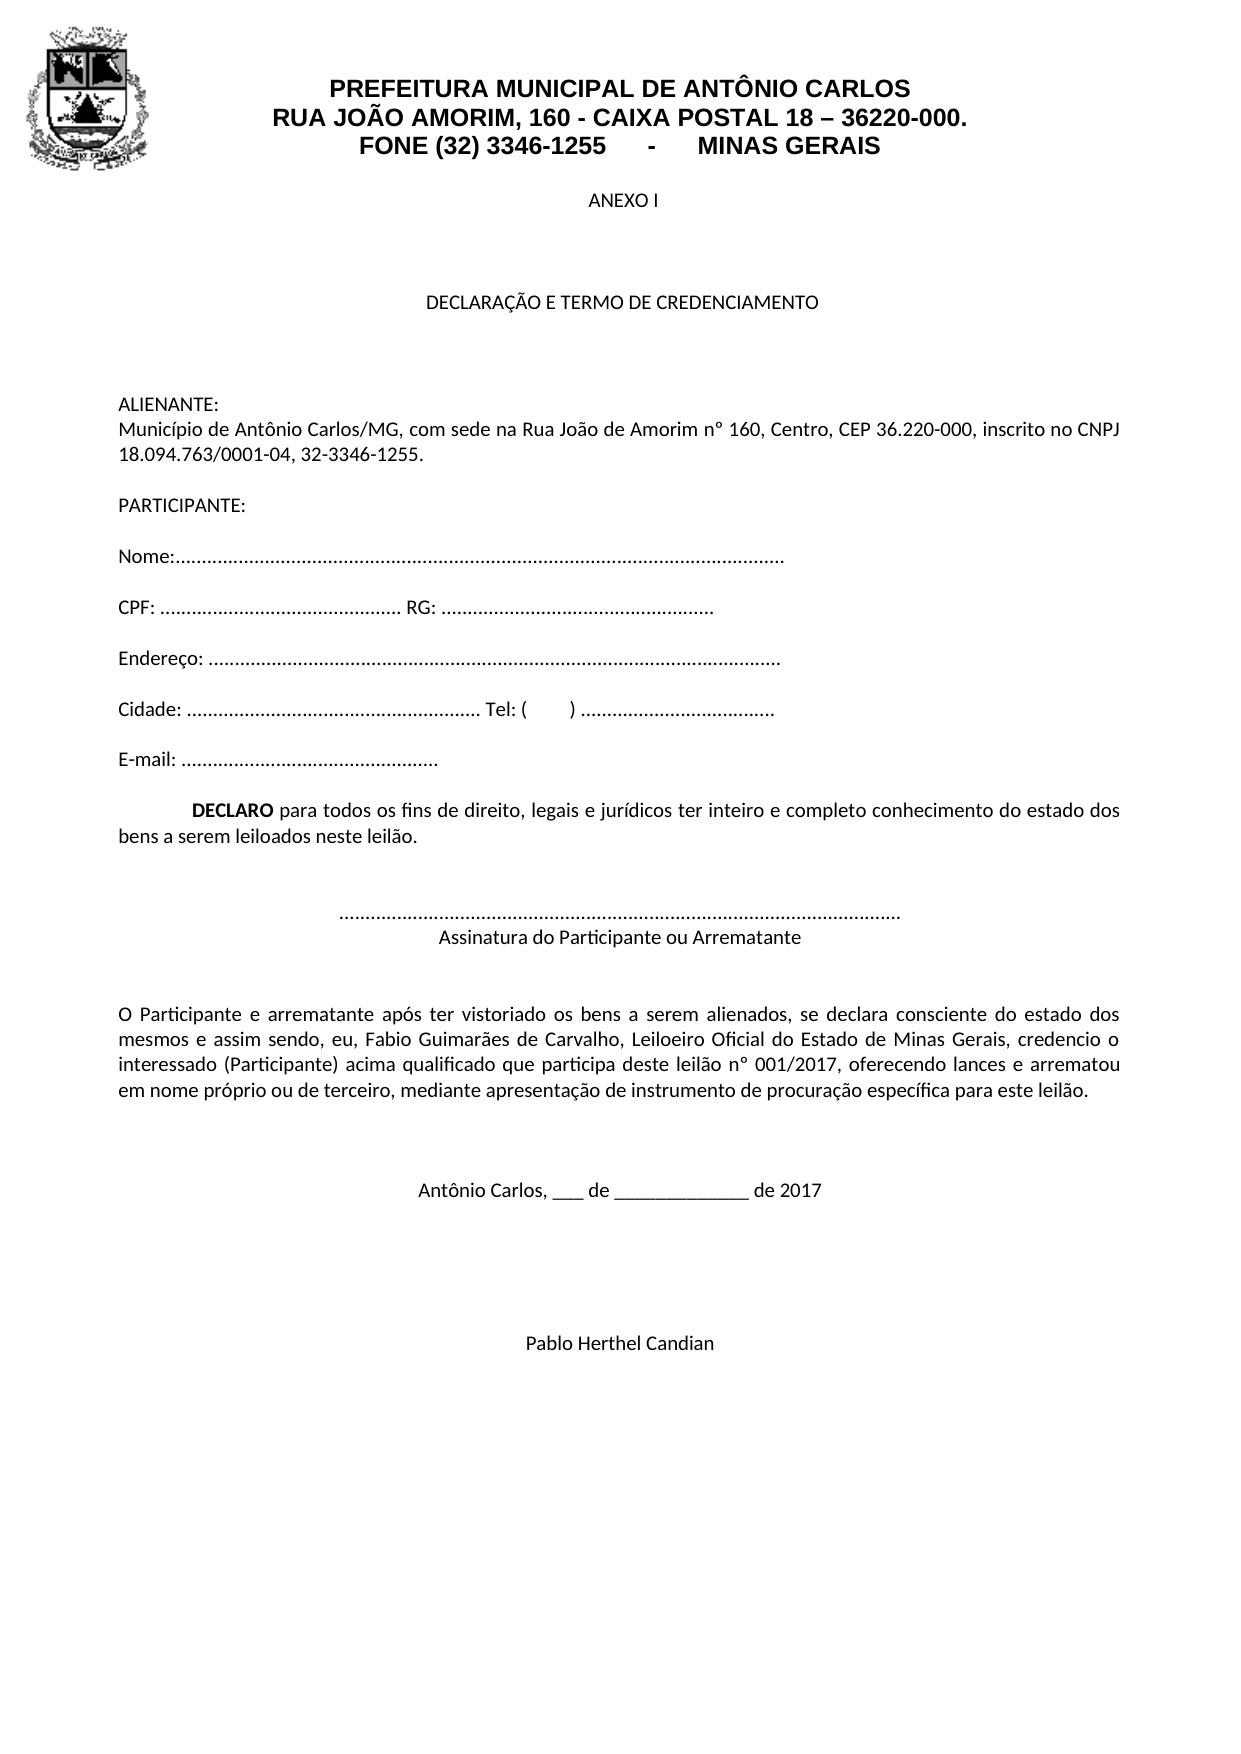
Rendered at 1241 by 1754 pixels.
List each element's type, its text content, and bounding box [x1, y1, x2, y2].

text ANEXO I [124, 184, 1122, 213]
text DECLARO para todos os fins de direito, legais e jurídicos ter inteiro e completo conhecimento do estado dos bens a serem leiloados neste leilão. [118, 797, 1122, 848]
text E-mail: ................................................. [118, 747, 1122, 772]
text Endereço: ............................................................................................................. [118, 645, 1122, 670]
text Antônio Carlos, ___ de _____________ de 2017 [118, 1177, 1122, 1203]
text CPF: .............................................. RG: .................................................... [118, 594, 1122, 619]
text ........................................................................................................... [118, 899, 1122, 924]
text O Participante e arrematante após ter vistoriado os bens a serem alienados, se declara consciente do estado dos mesmos e assim sendo, eu, Fabio Guimarães de Carvalho, Leiloeiro Oficial do Estado de Minas Gerais, credencio o interessado (Participante) acima qualificado que participa deste leilão nº 001/2017, oferecendo lances e arrematou em nome próprio ou de terceiro, mediante apresentação de instrumento de procuração específica para este leilão. [118, 1001, 1122, 1102]
text DECLARAÇÃO E TERMO DE CREDENCIAMENTO [118, 289, 1122, 314]
text Assinatura do Participante ou Arrematante [118, 924, 1122, 950]
text Cidade: ........................................................ Tel: ( ) ..................................... [118, 696, 1122, 721]
text PARTICIPANTE: [118, 492, 1122, 518]
text ALIENANTE: [118, 391, 1122, 416]
picture [0, 0, 168, 188]
text Nome:.................................................................................................................... [118, 543, 1122, 569]
text Município de Antônio Carlos/MG, com sede na Rua João de Amorim nº 160, Centro, CEP 36.220-000, inscrito no CNPJ 18.094.763/0001-04, 32-3346-1255. [118, 416, 1122, 467]
text Pablo Herthel Candian [118, 1330, 1122, 1355]
